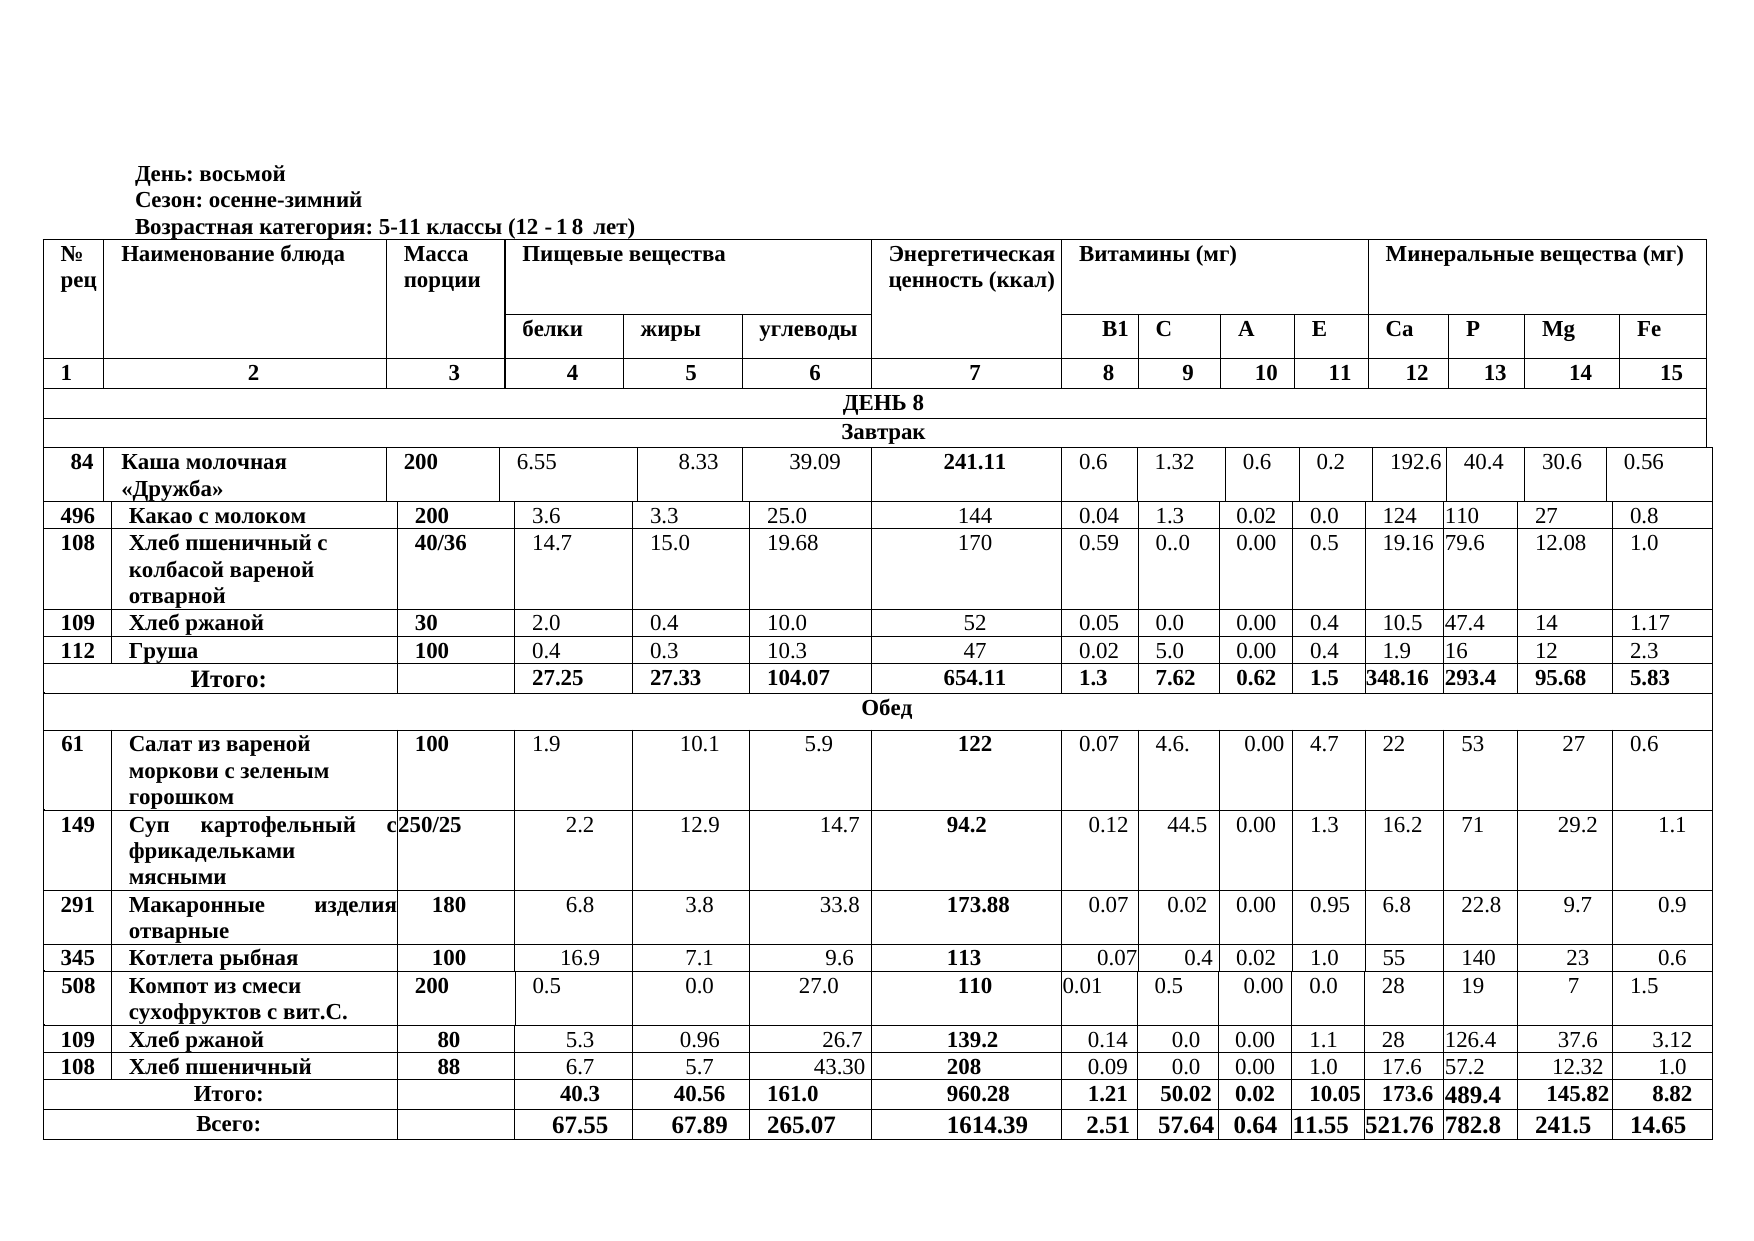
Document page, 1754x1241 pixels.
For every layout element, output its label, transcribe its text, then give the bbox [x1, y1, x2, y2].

table_cell Хлеб пшеничный [112, 1053, 397, 1079]
table_cell 7.62 [1139, 664, 1219, 693]
table_cell 88 [398, 1053, 514, 1079]
table_cell 3.3 [633, 502, 749, 528]
table_cell 0.8 [1613, 502, 1712, 528]
table_cell 0.4 [1139, 945, 1219, 971]
table_cell 2.51 [1062, 1110, 1137, 1139]
table_cell ДЕНЬ 8 [44, 389, 1706, 417]
table_cell 12 [1369, 359, 1448, 388]
table_cell 2.2 [515, 811, 632, 890]
table_cell Завтрак [44, 419, 1706, 447]
table_cell 1 [44, 359, 103, 388]
table_cell Хлеб ржаной [112, 610, 397, 636]
table_cell 0.5 [1138, 972, 1218, 1024]
table_cell 6 [743, 359, 871, 388]
table_cell 348.16 [1366, 664, 1443, 693]
table_cell 0.2 [1300, 448, 1372, 501]
table_cell 5.9 [750, 731, 871, 809]
table_cell 14 [1525, 359, 1619, 388]
table_cell 100 [398, 637, 514, 663]
table_cell Р [1449, 315, 1524, 358]
table_cell 0.00 [1219, 1026, 1291, 1052]
table_cell 57.2 [1444, 1053, 1517, 1079]
table_cell 5.83 [1613, 664, 1712, 693]
table_cell 19 [1444, 972, 1517, 1024]
table_cell Хлеб ржаной [112, 1026, 397, 1052]
table_cell 0.0 [1293, 502, 1365, 528]
table_cell 1.0 [1613, 529, 1712, 608]
table_cell Компот из смеси сухофруктов с вит.С. [112, 972, 397, 1024]
table_header Энергетическая ценность (ккал) [872, 240, 1061, 358]
table_cell Итого: [44, 664, 397, 693]
table_cell 2.3 [1613, 637, 1712, 663]
table_header Пищевые вещества [506, 240, 871, 314]
table_cell жиры [624, 315, 742, 358]
table_cell Салат из вареной моркови с зеленым горошком [112, 731, 397, 809]
table_cell 1.0 [1613, 1053, 1712, 1079]
table_cell 2 [104, 359, 386, 388]
table_cell 12.9 [633, 811, 749, 890]
table_cell В1 [1062, 315, 1138, 358]
table_cell 29.2 [1518, 811, 1612, 890]
table_cell 6.8 [1366, 891, 1443, 943]
table_cell 0.0 [633, 972, 749, 1024]
table_cell 0.00 [1220, 529, 1292, 608]
table_cell 12 [1518, 637, 1612, 663]
table_cell 10.5 [1366, 610, 1443, 636]
table_cell 0.6 [1062, 448, 1137, 501]
table_cell 208 [872, 1053, 1061, 1079]
text Сезон: осенне-зимний [135, 186, 1636, 213]
table_cell Са [1369, 315, 1448, 358]
table_cell 9.7 [1518, 891, 1612, 943]
table_cell Итого: [44, 1080, 397, 1109]
table_cell 112 [44, 637, 111, 663]
table_cell 161.0 [750, 1080, 871, 1109]
table_cell 149 [44, 811, 111, 890]
table_cell 8.33 [638, 448, 742, 501]
table_cell 19.68 [750, 529, 871, 608]
table_cell 39.09 [743, 448, 871, 501]
table_cell 0.3 [633, 637, 749, 663]
table_cell 0.0 [1138, 1026, 1218, 1052]
table_cell 22.8 [1444, 891, 1517, 943]
table_cell 0.12 [1062, 811, 1138, 890]
table_cell 1.0 [1292, 1053, 1364, 1079]
table_cell 79.6 [1444, 529, 1517, 608]
table_header № рец [44, 240, 103, 358]
table_cell 30.6 [1525, 448, 1606, 501]
table_cell 6.7 [515, 1053, 632, 1079]
table_cell 84 [44, 448, 103, 501]
table_cell 0.59 [1062, 529, 1138, 608]
table_cell 43.30 [750, 1053, 871, 1079]
table_cell Хлеб пшеничный с колбасой вареной отварной [112, 529, 397, 608]
table_cell А [1221, 315, 1294, 358]
table_cell 0.64 [1219, 1110, 1291, 1139]
table_cell 241.11 [872, 448, 1061, 501]
table_cell 15.0 [633, 529, 749, 608]
table_cell 0.07 [1062, 891, 1138, 943]
table_cell 1.32 [1138, 448, 1225, 501]
table_cell 37.6 [1518, 1026, 1612, 1052]
table_cell 109 [44, 1026, 111, 1052]
table_cell 1.9 [515, 731, 632, 809]
table_cell 16 [1444, 637, 1517, 663]
table_cell 173.6 [1365, 1080, 1443, 1109]
table_cell 100 [398, 731, 514, 809]
table_cell 0.07 [1062, 731, 1138, 809]
table_cell 9.6 [750, 945, 871, 971]
table_cell 0.02 [1219, 1080, 1291, 1109]
table_cell 0.00 [1219, 972, 1291, 1024]
table_cell 521.76 [1365, 1110, 1443, 1139]
table_cell 109 [44, 610, 111, 636]
table_cell 27.0 [750, 972, 871, 1024]
table_cell 110 [1444, 502, 1517, 528]
table_cell Какао с молоком [112, 502, 397, 528]
table_cell 9 [1139, 359, 1220, 388]
table_header Минеральные вещества (мг) [1369, 240, 1706, 314]
table_cell 0.00 [1220, 811, 1292, 890]
text Возрастная категория: 5-11 классы (12 -18 лет) [135, 213, 1636, 239]
table_cell 145.82 [1518, 1080, 1612, 1109]
table_cell 265.07 [750, 1110, 871, 1139]
table_cell 14 [1518, 610, 1612, 636]
table_cell 1.3 [1139, 502, 1219, 528]
table_cell 7 [872, 359, 1061, 388]
table_cell 200 [398, 972, 515, 1024]
table_cell углеводы [743, 315, 871, 358]
table_cell 14.7 [750, 811, 871, 890]
table_cell 0.0 [1139, 610, 1219, 636]
table_cell 4 [506, 359, 623, 388]
table_cell 3.12 [1613, 1026, 1712, 1052]
table_cell Е [1295, 315, 1368, 358]
table_cell 10.05 [1292, 1080, 1364, 1109]
table_cell 108 [44, 1053, 111, 1079]
table_cell 144 [872, 502, 1061, 528]
table_cell 1.9 [1366, 637, 1443, 663]
table_cell Суп картофельный с фрикадельками мясными [112, 811, 397, 890]
table_cell 40.4 [1447, 448, 1524, 501]
table_cell 17.6 [1365, 1053, 1443, 1079]
table_cell 192.6 [1373, 448, 1446, 501]
table_cell 140 [1444, 945, 1517, 971]
table_cell 50.02 [1138, 1080, 1218, 1109]
table_cell 0.0 [1292, 972, 1364, 1024]
table_cell [398, 1110, 514, 1139]
table_cell 6.55 [500, 448, 637, 501]
table_cell 0.05 [1062, 610, 1138, 636]
table_cell 14.65 [1613, 1110, 1712, 1139]
table_cell 1.1 [1613, 811, 1712, 890]
table_cell 10.0 [750, 610, 871, 636]
table_cell 40.3 [515, 1080, 632, 1109]
table_cell 173.88 [872, 891, 1061, 943]
table_cell 25.0 [750, 502, 871, 528]
table_cell 293.4 [1444, 664, 1517, 693]
table_cell 71 [1444, 811, 1517, 890]
table_cell 27.25 [515, 664, 632, 693]
table_cell 0.56 [1607, 448, 1712, 501]
table_cell 0.02 [1062, 637, 1138, 663]
table_cell 200 [387, 448, 499, 501]
table_cell С [1139, 315, 1220, 358]
table_cell 0.02 [1220, 945, 1292, 971]
table_cell 113 [872, 945, 1061, 971]
table_cell 489.4 [1444, 1080, 1517, 1109]
table_cell 5.0 [1139, 637, 1219, 663]
table_cell 80 [398, 1026, 514, 1052]
table_cell 27.33 [633, 664, 749, 693]
table_cell 654.11 [872, 664, 1061, 693]
table_cell 95.68 [1518, 664, 1612, 693]
table_cell 40.56 [633, 1080, 749, 1109]
table_cell 16.9 [515, 945, 632, 971]
table_cell 1.5 [1613, 972, 1712, 1024]
table_cell 11 [1295, 359, 1368, 388]
table_cell 126.4 [1444, 1026, 1517, 1052]
table_cell 27 [1518, 731, 1612, 809]
table_cell 12.32 [1518, 1053, 1612, 1079]
table_cell 0.07 [1062, 945, 1138, 971]
table_cell 1.21 [1062, 1080, 1137, 1109]
table_cell 508 [44, 972, 111, 1024]
table_cell 4.7 [1293, 731, 1365, 809]
table_cell 0.0 [1138, 1053, 1218, 1079]
table_cell Обед [44, 694, 1712, 729]
table_cell 110 [872, 972, 1061, 1024]
table_cell 22 [1366, 731, 1443, 809]
table_cell 200 [398, 502, 514, 528]
table_cell 0.02 [1139, 891, 1219, 943]
table_cell 0.00 [1220, 610, 1292, 636]
table_cell 12.08 [1518, 529, 1612, 608]
table_cell Макаронные изделия отварные [112, 891, 397, 943]
table_cell 180 [398, 891, 514, 943]
table_cell 15 [1620, 359, 1706, 388]
table_cell 0.96 [633, 1026, 749, 1052]
table_cell 0.5 [516, 972, 632, 1024]
table_cell 47 [872, 637, 1061, 663]
table_cell 170 [872, 529, 1061, 608]
table_cell 27 [1518, 502, 1612, 528]
table_cell 0.00 [1219, 1053, 1291, 1079]
table_cell 0.14 [1062, 1026, 1137, 1052]
table_cell 11.55 [1292, 1110, 1364, 1139]
table_cell 0.6 [1226, 448, 1299, 501]
table_cell 3.8 [633, 891, 749, 943]
table_cell 241.5 [1518, 1110, 1612, 1139]
table_cell 0.95 [1293, 891, 1365, 943]
table_cell 108 [44, 529, 111, 608]
table_cell 496 [44, 502, 111, 528]
table_cell 13 [1449, 359, 1524, 388]
text День: восьмой [135, 160, 1636, 186]
table_cell Груша [112, 637, 397, 663]
table_cell 26.7 [750, 1026, 871, 1052]
table_cell 23 [1518, 945, 1612, 971]
table_cell 28 [1365, 972, 1443, 1024]
table_cell 291 [44, 891, 111, 943]
table_cell 250/25 [398, 811, 514, 890]
table_cell 1.0 [1293, 945, 1365, 971]
table_cell 0..0 [1139, 529, 1219, 608]
table_cell Mg [1525, 315, 1619, 358]
table_cell 0.04 [1062, 502, 1138, 528]
table_cell 1.5 [1293, 664, 1365, 693]
table_cell Всего: [44, 1110, 397, 1139]
table_cell 3.6 [515, 502, 632, 528]
table_cell 1.1 [1292, 1026, 1364, 1052]
table_cell [398, 1080, 514, 1109]
table_cell 124 [1366, 502, 1443, 528]
table_cell белки [506, 315, 623, 358]
table_cell 2.0 [515, 610, 632, 636]
table_cell 53 [1444, 731, 1517, 809]
table_cell 47.4 [1444, 610, 1517, 636]
table_cell 0.00 [1220, 891, 1292, 943]
table_cell Каша молочная «Дружба» [104, 448, 386, 501]
table_cell 3 [387, 359, 504, 388]
table_cell 0.6 [1613, 731, 1712, 809]
table_cell [398, 664, 514, 693]
table_cell 0.00 [1220, 731, 1292, 809]
table_cell Fe [1620, 315, 1706, 358]
table_cell 0.4 [633, 610, 749, 636]
table_cell 5.3 [515, 1026, 632, 1052]
table_cell 5.7 [633, 1053, 749, 1079]
table_header Наименование блюда [104, 240, 386, 358]
table_cell 0.62 [1220, 664, 1292, 693]
table_cell 67.89 [633, 1110, 749, 1139]
table_cell 0.4 [1293, 637, 1365, 663]
table_cell 0.09 [1062, 1053, 1137, 1079]
table_cell 139.2 [872, 1026, 1061, 1052]
table_cell 1614.39 [872, 1110, 1061, 1139]
table_cell 14.7 [515, 529, 632, 608]
table_cell 0.6 [1613, 945, 1712, 971]
table_cell 100 [398, 945, 514, 971]
table_cell 0.00 [1220, 637, 1292, 663]
table_cell 0.02 [1220, 502, 1292, 528]
table_cell 0.4 [1293, 610, 1365, 636]
table_cell 10 [1221, 359, 1294, 388]
table_cell 7.1 [633, 945, 749, 971]
table_cell 8.82 [1613, 1080, 1712, 1109]
table_cell 10.1 [633, 731, 749, 809]
table_cell 30 [398, 610, 514, 636]
table_cell 8 [1062, 359, 1138, 388]
table_cell 19.16 [1366, 529, 1443, 608]
table_cell 4.6. [1139, 731, 1219, 809]
table_cell 6.8 [515, 891, 632, 943]
table_cell 10.3 [750, 637, 871, 663]
table_cell 57.64 [1138, 1110, 1218, 1139]
table_cell 28 [1365, 1026, 1443, 1052]
table_cell 55 [1366, 945, 1443, 971]
table_cell 33.8 [750, 891, 871, 943]
table_cell 1.3 [1293, 811, 1365, 890]
table_cell 122 [872, 731, 1061, 809]
table_header Витамины (мг) [1062, 240, 1368, 314]
table_cell 5 [624, 359, 742, 388]
table_cell 0.9 [1613, 891, 1712, 943]
table_cell 782.8 [1444, 1110, 1517, 1139]
table_cell 104.07 [750, 664, 871, 693]
table_cell 61 [44, 731, 111, 809]
table_cell 44.5 [1139, 811, 1219, 890]
table_cell 0.5 [1293, 529, 1365, 608]
table_header Масса порции [387, 240, 504, 358]
table_cell 52 [872, 610, 1061, 636]
table_cell 0.4 [515, 637, 632, 663]
table_cell 7 [1518, 972, 1612, 1024]
table_cell Котлета рыбная [112, 945, 397, 971]
table_cell 94.2 [872, 811, 1061, 890]
table_cell 16.2 [1366, 811, 1443, 890]
table_cell 40/36 [398, 529, 514, 608]
table_cell 345 [44, 945, 111, 971]
table_cell 67.55 [515, 1110, 632, 1139]
table_cell 1.3 [1062, 664, 1138, 693]
table_cell 1.17 [1613, 610, 1712, 636]
table_cell 0.01 [1062, 972, 1137, 1024]
table_cell 960.28 [872, 1080, 1061, 1109]
